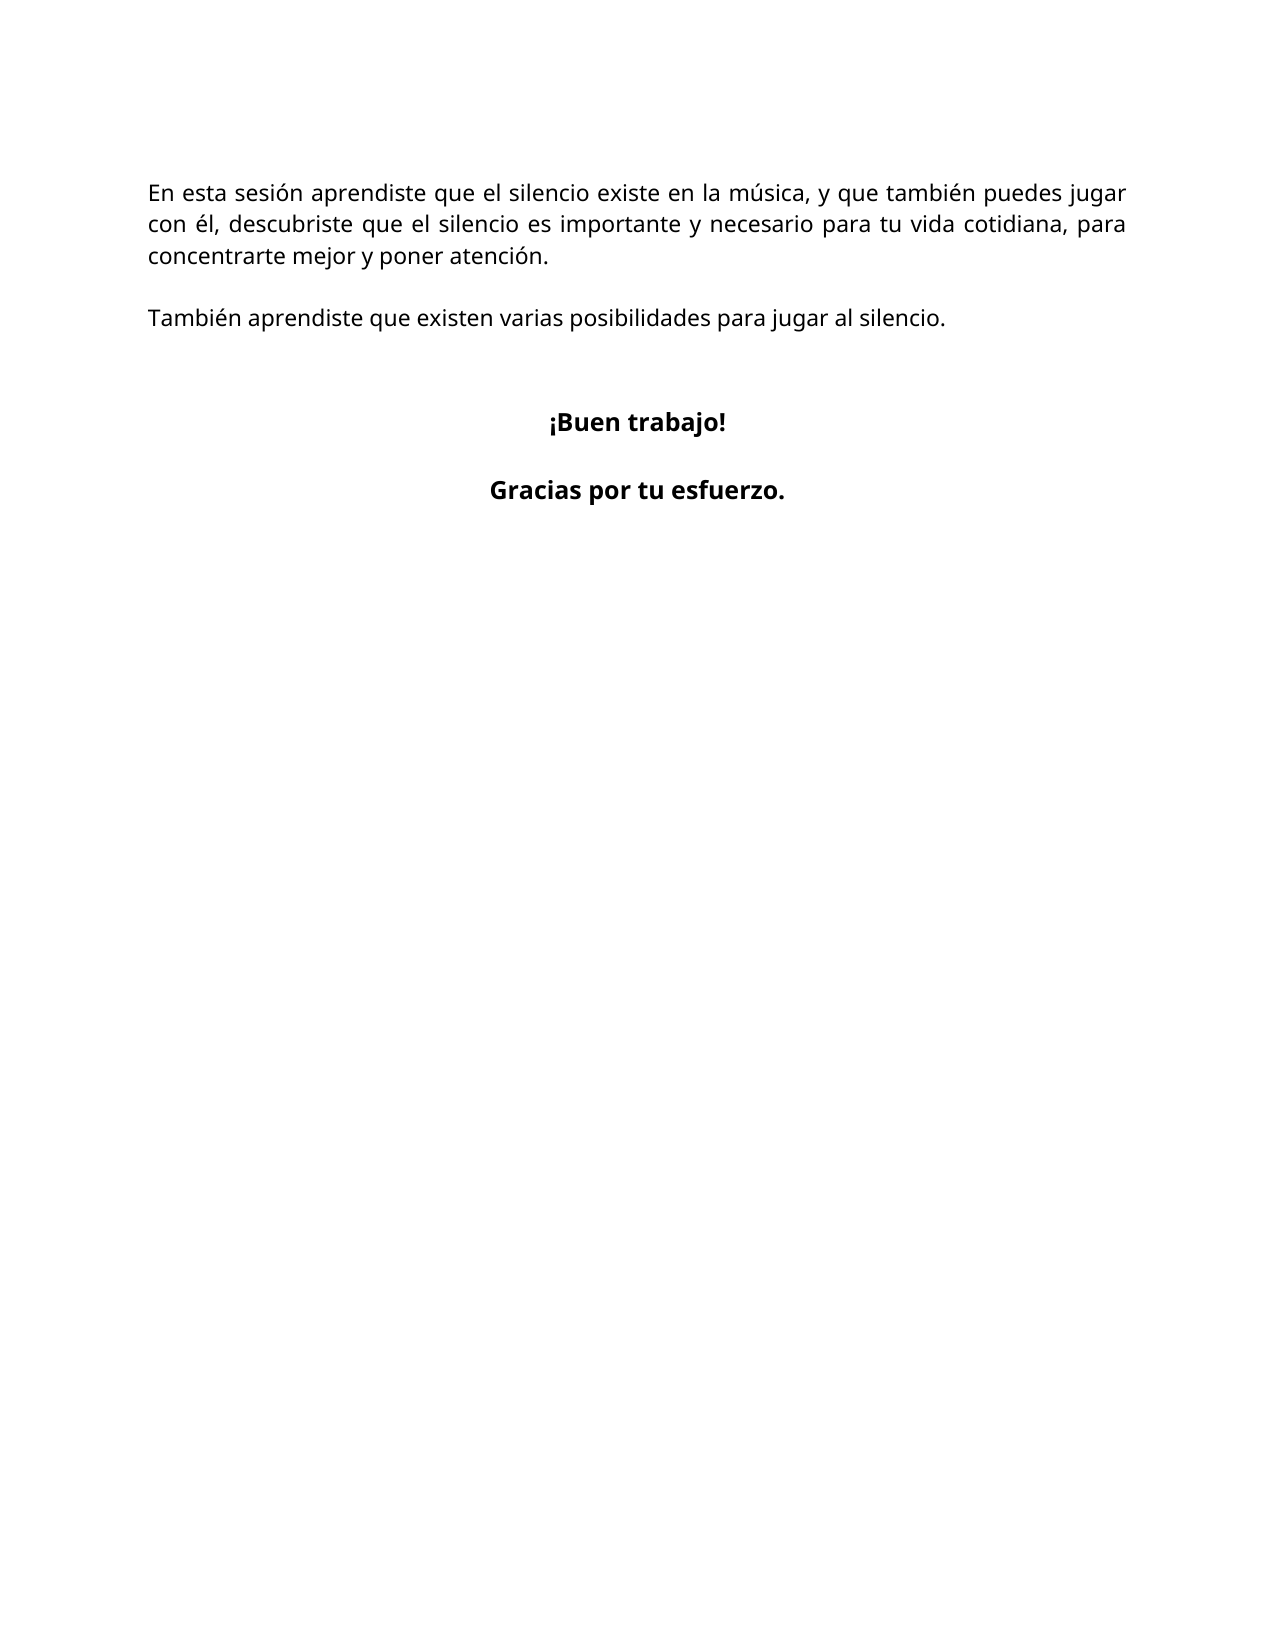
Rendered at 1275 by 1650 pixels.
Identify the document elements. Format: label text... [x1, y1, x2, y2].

text En esta sesión aprendiste que el silencio existe en la música, y que también puedes jugar con él, descubriste que el silencio es importante y necesario para tu vida cotidiana, para concentrarte mejor y poner atención. [148, 177, 1127, 271]
text Gracias por tu esfuerzo. [148, 472, 1127, 507]
text ¡Buen trabajo! [148, 404, 1127, 438]
text También aprendiste que existen varias posibilidades para jugar al silencio. [148, 302, 1127, 333]
